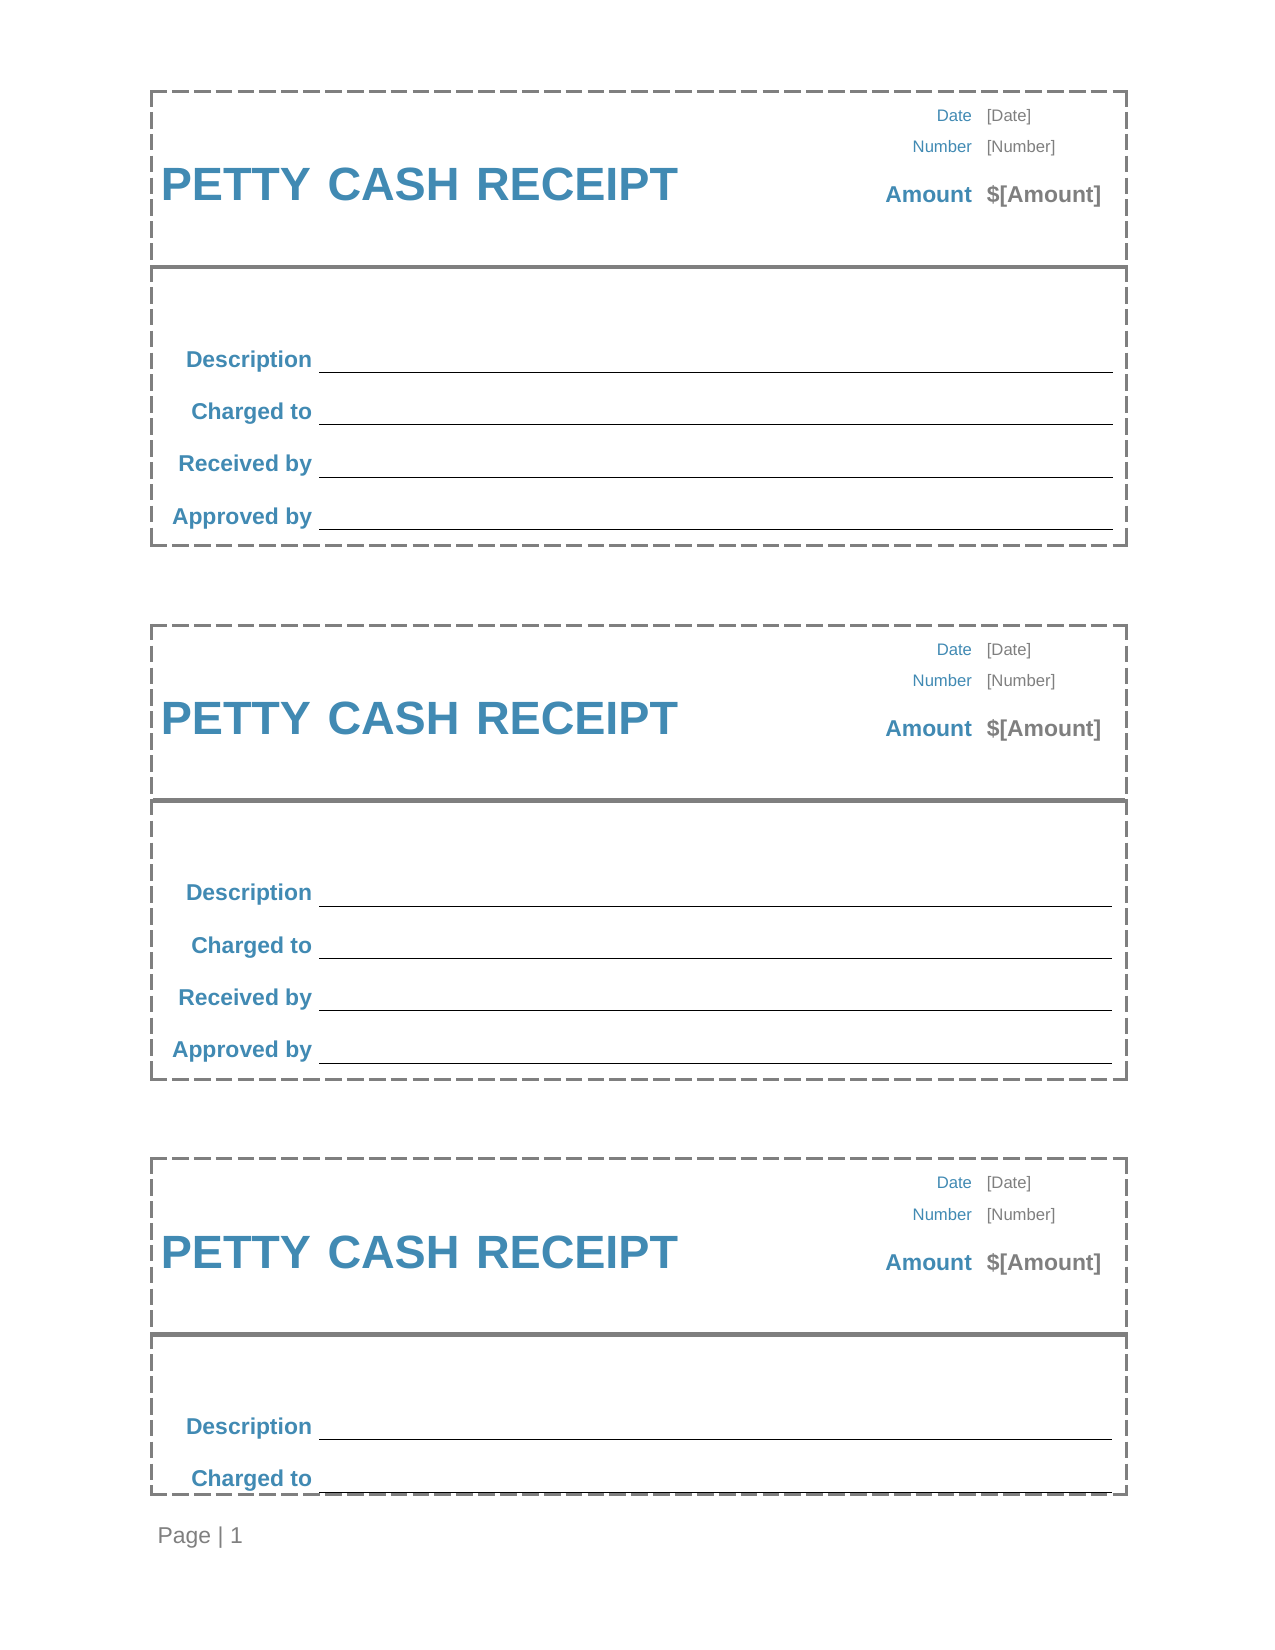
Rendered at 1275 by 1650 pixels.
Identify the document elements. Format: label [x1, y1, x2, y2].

table_header [152, 624, 1127, 799]
table_header [152, 1337, 1127, 1493]
table_header [152, 803, 1127, 1078]
table_header [152, 1157, 1127, 1332]
table_header [152, 269, 1127, 544]
table_header [152, 90, 1127, 265]
